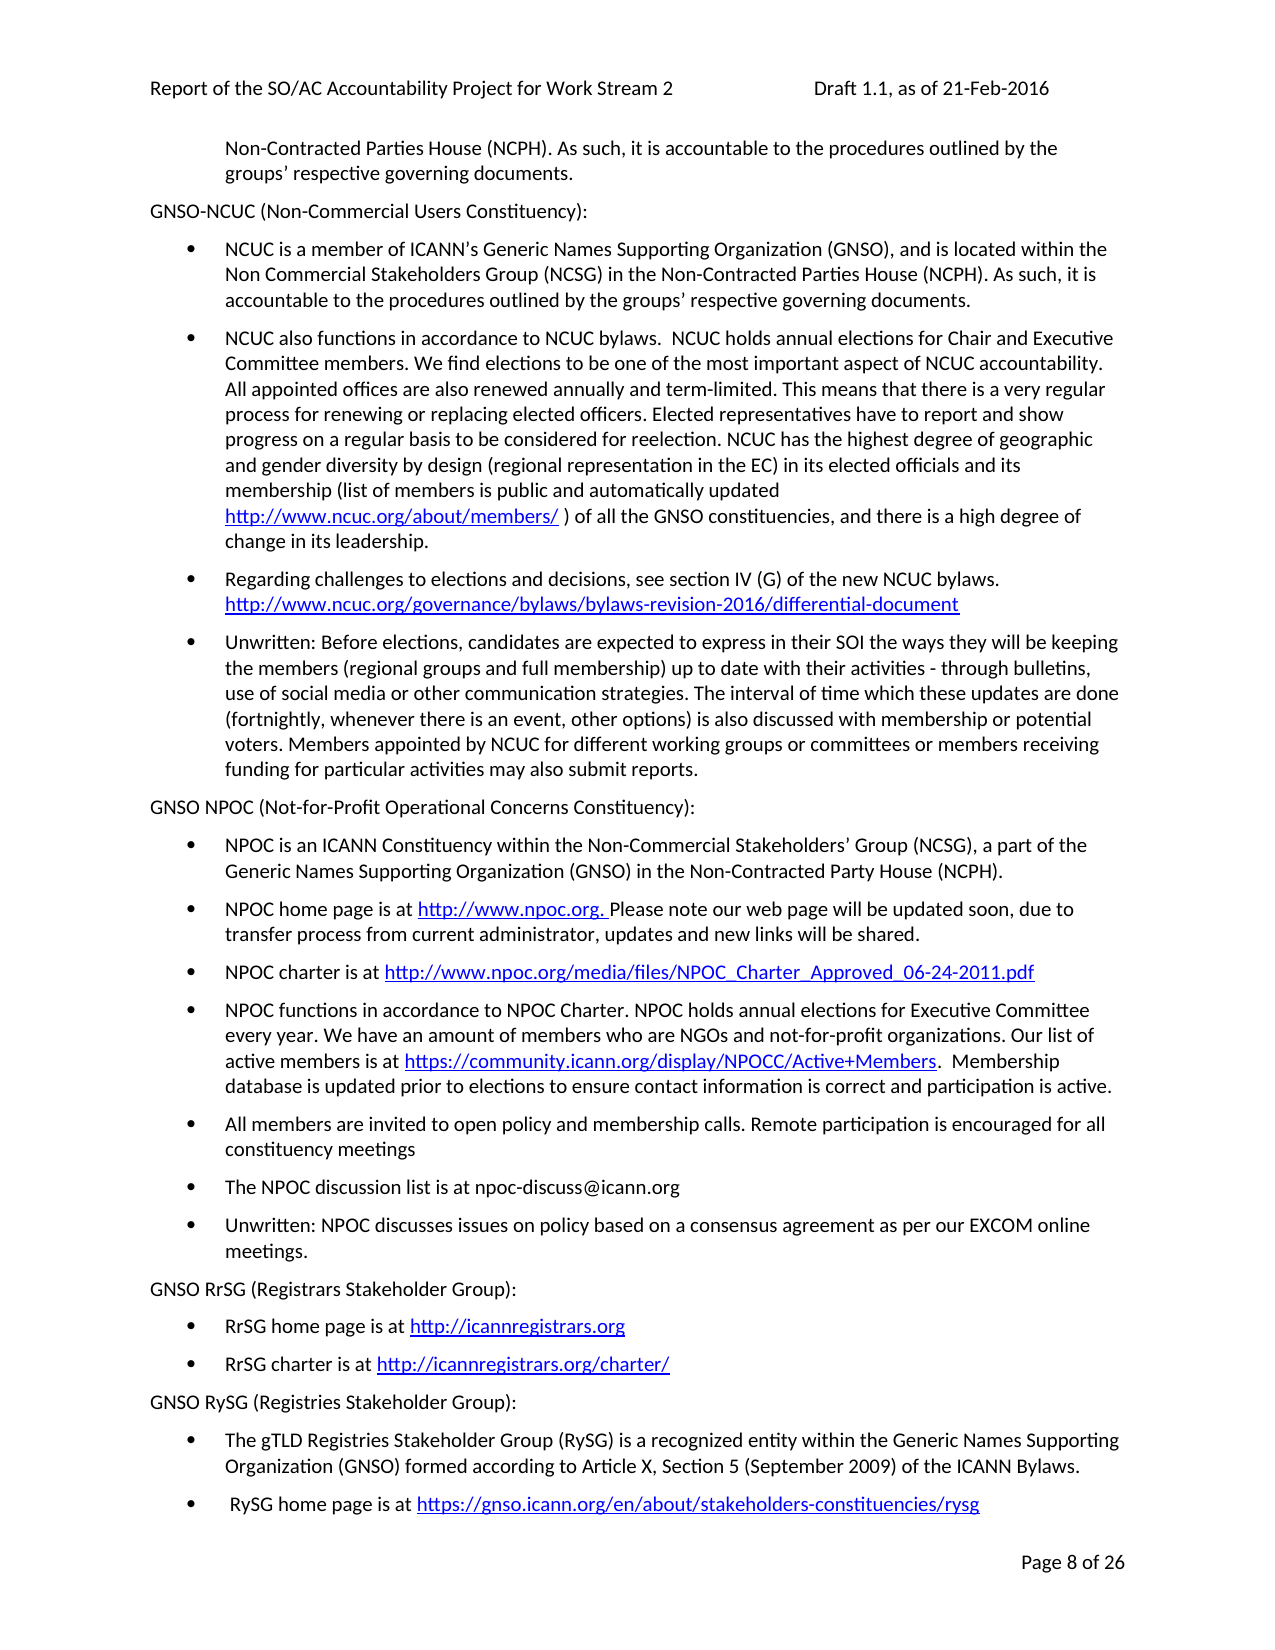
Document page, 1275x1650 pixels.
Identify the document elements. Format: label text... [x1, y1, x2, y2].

text GNSO-NCUC (Non-Commercial Users Constituency): [150, 198, 1125, 224]
text GNSO RrSG (Registrars Stakeholder Group): [150, 1276, 1125, 1301]
list RrSG home page is at http://icannregistrars.org [187, 1314, 1125, 1339]
text GNSO RySG (Registries Stakeholder Group): [150, 1389, 1125, 1415]
list NPOC home page is at http://www.npoc.org. Please note our web page will be updated soon, due to transfer process from current administrator, updates and new links will be shared. [187, 896, 1125, 947]
list The NPOC discussion list is at npoc-discuss@icann.org [187, 1174, 1125, 1200]
list NPOC functions in accordance to NPOC Charter. NPOC holds annual elections for Executive Committee every year. We have an amount of members who are NGOs and not-for-profit organizations. Our list of active members is at https://community.icann.org/display/NPOCC/Active+Members. Membership database is updated prior to elections to ensure contact information is correct and participation is active. [187, 997, 1125, 1099]
list RySG home page is at https://gnso.icann.org/en/about/stakeholders-constituencies/rysg [187, 1491, 1125, 1516]
list Regarding challenges to elections and decisions, see section IV (G) of the new NCUC bylaws. http://www.ncuc.org/governance/bylaws/bylaws-revision-2016/differential-document [187, 566, 1125, 617]
text GNSO NPOC (Not-for-Profit Operational Concerns Constituency): [150, 794, 1125, 820]
list NPOC charter is at http://www.npoc.org/media/files/NPOC_Charter_Approved_06-24-2011.pdf [187, 959, 1125, 984]
list NCUC also functions in accordance to NCUC bylaws. NCUC holds annual elections for Chair and Executive Committee members. We find elections to be one of the most important aspect of NCUC accountability. All appointed offices are also renewed annually and term-limited. This means that there is a very regular process for renewing or replacing elected officers. Elected representatives have to report and show progress on a regular basis to be considered for reelection. NCUC has the highest degree of geographic and gender diversity by design (regional representation in the EC) in its elected officials and its membership (list of members is public and automatically updated http://www.ncuc.org/about/members/ ) of all the GNSO constituencies, and there is a high degree of change in its leadership. [187, 325, 1125, 554]
list RrSG charter is at http://icannregistrars.org/charter/ [187, 1352, 1125, 1377]
list All members are invited to open policy and membership calls. Remote participation is encouraged for all constituency meetings [187, 1111, 1125, 1162]
list Unwritten: NPOC discusses issues on policy based on a consensus agreement as per our EXCOM online meetings. [187, 1212, 1125, 1263]
list NPOC is an ICANN Constituency within the Non-Commercial Stakeholders’ Group (NCSG), a part of the Generic Names Supporting Organization (GNSO) in the Non-Contracted Party House (NCPH). [187, 832, 1125, 883]
list The gTLD Registries Stakeholder Group (RySG) is a recognized entity within the Generic Names Supporting Organization (GNSO) formed according to Article X, Section 5 (September 2009) of the ICANN Bylaws. [187, 1427, 1125, 1478]
list Unwritten: Before elections, candidates are expected to express in their SOI the ways they will be keeping the members (regional groups and full membership) up to date with their activities - through bulletins, use of social media or other communication strategies. The interval of time which these updates are done (fortnightly, whenever there is an event, other options) is also discussed with membership or potential voters. Members appointed by NCUC for different working groups or committees or members receiving funding for particular activities may also submit reports. [187, 629, 1125, 782]
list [187, 135, 1125, 186]
list NCUC is a member of ICANN’s Generic Names Supporting Organization (GNSO), and is located within the Non Commercial Stakeholders Group (NCSG) in the Non-Contracted Parties House (NCPH). As such, it is accountable to the procedures outlined by the groups’ respective governing documents. [187, 236, 1125, 312]
